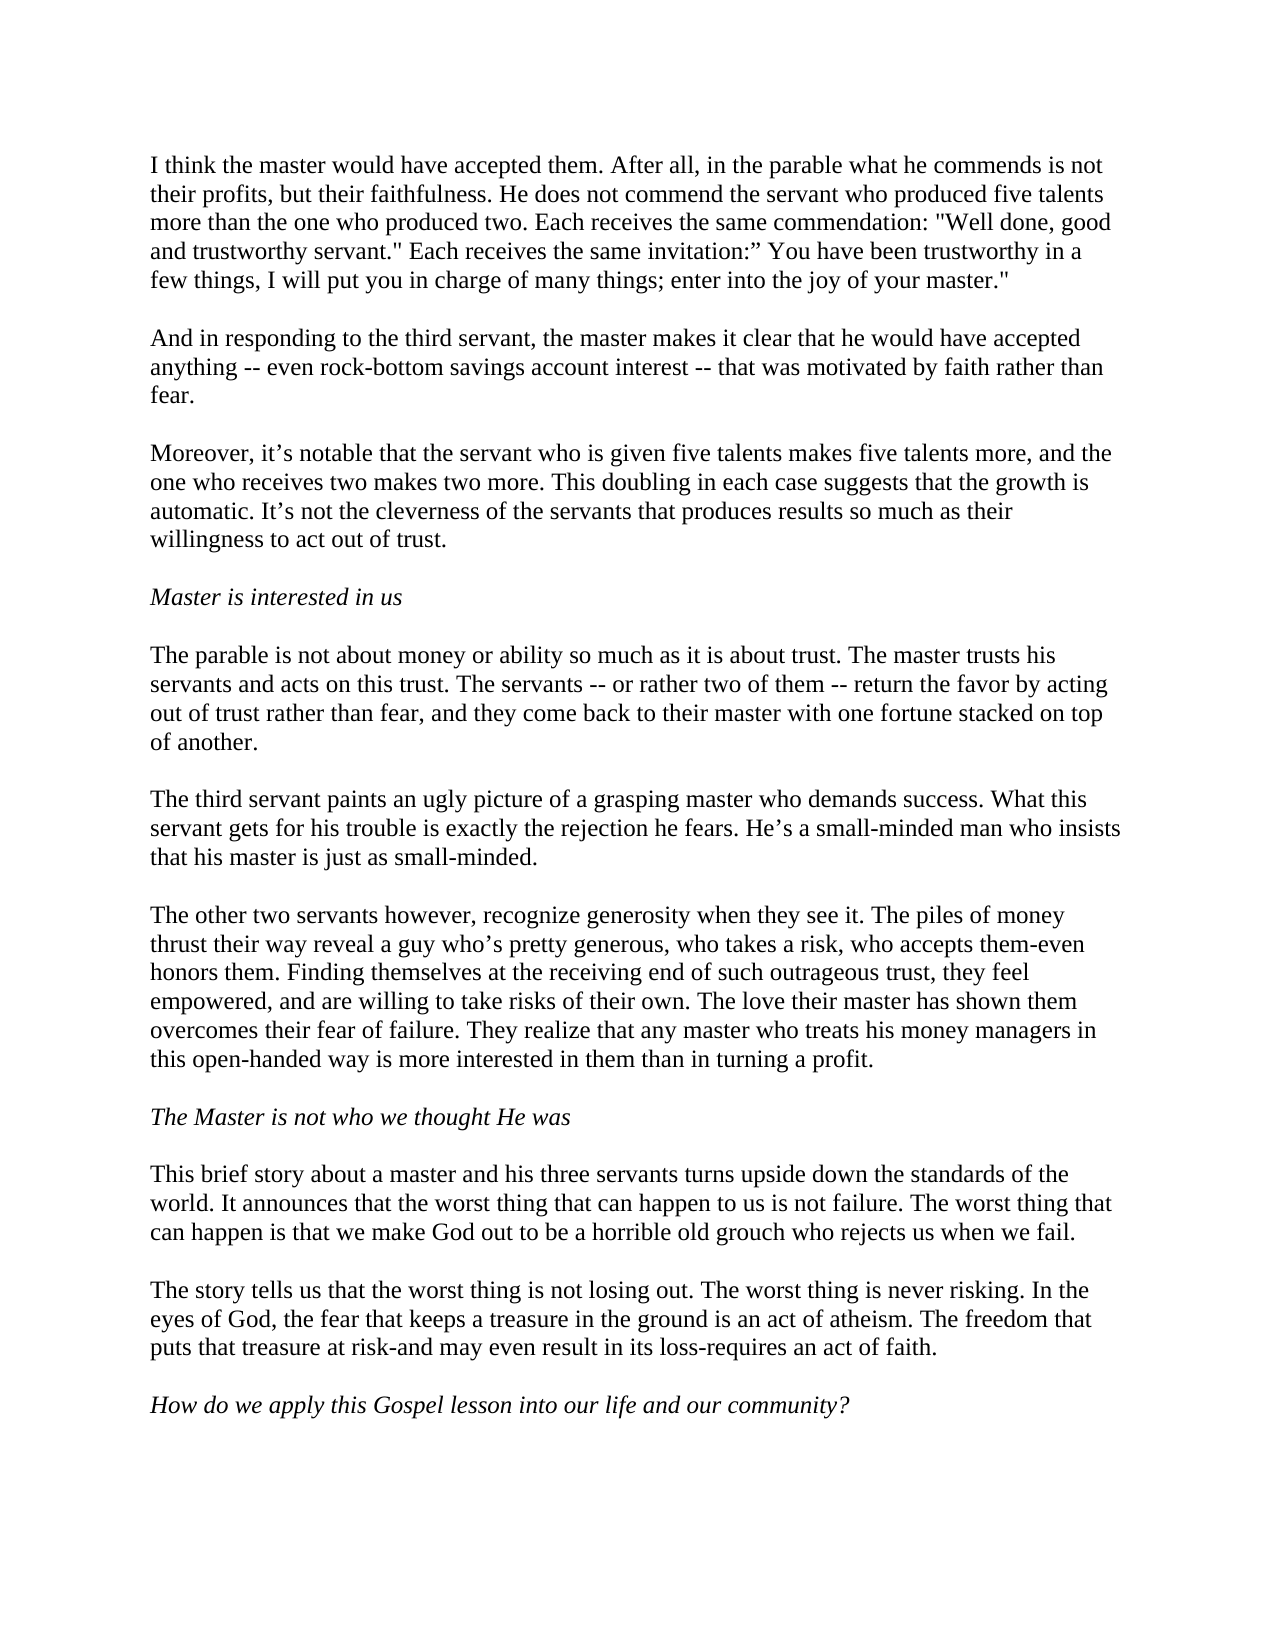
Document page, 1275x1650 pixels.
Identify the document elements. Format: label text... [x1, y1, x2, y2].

text Moreover, it’s notable that the servant who is given five talents makes five talents more, and the one who receives two makes two more. This doubling in each case suggests that the growth is automatic. It’s not the cleverness of the servants that produces results so much as their willingness to act out of trust. [150, 438, 1125, 553]
text How do we apply this Gospel lesson into our life and our community? [150, 1390, 1125, 1419]
text The other two servants however, recognize generosity when they see it. The piles of money thrust their way reveal a guy who’s pretty generous, who takes a risk, who accepts them-even honors them. Finding themselves at the receiving end of such outrageous trust, they feel empowered, and are willing to take risks of their own. The love their master has shown them overcomes their fear of failure. They realize that any master who treats his money managers in this open-handed way is more interested in them than in turning a profit. [150, 900, 1125, 1072]
text The Master is not who we thought He was [150, 1102, 1125, 1130]
text This brief story about a master and his three servants turns upside down the standards of the world. It announces that the worst thing that can happen to us is not failure. The worst thing that can happen is that we make God out to be a horrible old grouch who rejects us when we fail. [150, 1159, 1125, 1246]
text The story tells us that the worst thing is not losing out. The worst thing is never risking. In the eyes of God, the fear that keeps a treasure in the ground is an act of atheism. The freedom that puts that treasure at risk-and may even result in its loss-requires an act of faith. [150, 1275, 1125, 1361]
text The third servant paints an ugly picture of a grasping master who demands success. What this servant gets for his trouble is exactly the rejection he fears. He’s a small-minded man who insists that his master is just as small-minded. [150, 784, 1125, 871]
text The parable is not about money or ability so much as it is about trust. The master trusts his servants and acts on this trust. The servants -- or rather two of them -- return the favor by acting out of trust rather than fear, and they come back to their master with one fortune stacked on top of another. [150, 640, 1125, 755]
text Master is interested in us [150, 582, 1125, 611]
text And in responding to the third servant, the master makes it clear that he would have accepted anything -- even rock-bottom savings account interest -- that was motivated by faith rather than fear. [150, 323, 1125, 409]
text I think the master would have accepted them. After all, in the parable what he commends is not their profits, but their faithfulness. He does not commend the servant who produced five talents more than the one who produced two. Each receives the same commendation: "Well done, good and trustworthy servant." Each receives the same invitation:” You have been trustworthy in a few things, I will put you in charge of many things; enter into the joy of your master." [150, 150, 1125, 294]
